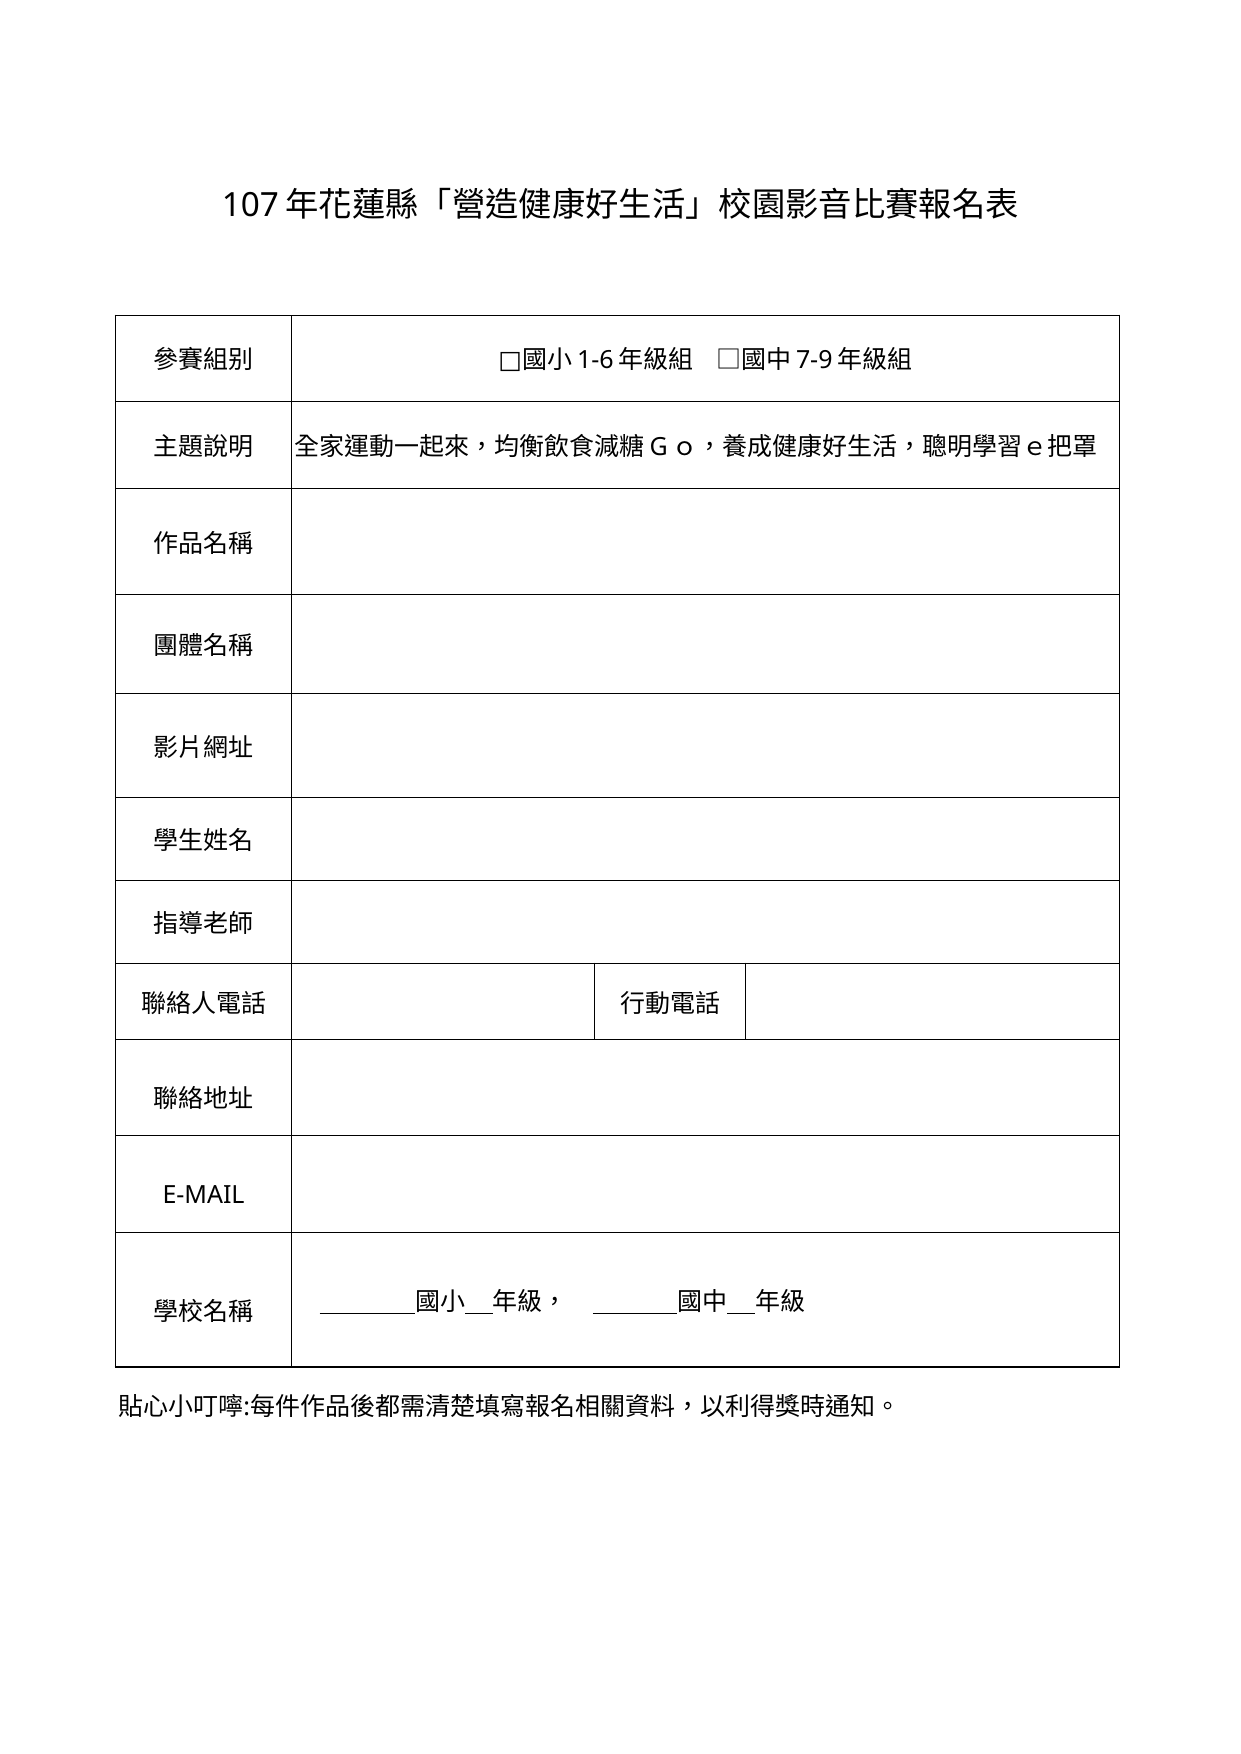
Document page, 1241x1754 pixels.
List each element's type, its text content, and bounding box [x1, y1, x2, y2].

table_cell 作品名稱 [116, 489, 291, 594]
table_cell [292, 964, 594, 1039]
table_cell 影片網址 [116, 694, 291, 797]
table_cell 學生姓名 [116, 798, 291, 880]
table_header 參賽組别 [116, 316, 291, 401]
table_cell [292, 1040, 1119, 1135]
table_cell 國小 年級， 國中 年級 [292, 1233, 1119, 1366]
table_cell 行動電話 [595, 964, 745, 1039]
table_cell 團體名稱 [116, 595, 291, 693]
table_cell [292, 489, 1119, 594]
table_cell [292, 1136, 1119, 1232]
table_cell [746, 964, 1119, 1039]
table_cell 指導老師 [116, 881, 291, 963]
table_cell E-MAIL [116, 1136, 291, 1232]
text 107年花蓮縣「營造健康好生活」校園影音比賽報名表 [118, 164, 1122, 239]
table_header □國小1-6年級組 □國中7-9年級組 [292, 316, 1119, 401]
table_cell [292, 694, 1119, 797]
table_cell [292, 881, 1119, 963]
table_cell 主題說明 [116, 402, 291, 488]
table_cell [292, 798, 1119, 880]
list 貼心小叮嚀:每件作品後都需清楚填寫報名相關資料，以利得獎時通知。 [118, 1386, 1122, 1422]
table_cell 聯絡人電話 [116, 964, 291, 1039]
table_cell 學校名稱 [116, 1233, 291, 1366]
table_cell 聯絡地址 [116, 1040, 291, 1135]
table_cell 全家運動一起來，均衡飲食減糖Gｏ，養成健康好生活，聰明學習ｅ把罩 [292, 402, 1119, 488]
table_cell [292, 595, 1119, 693]
